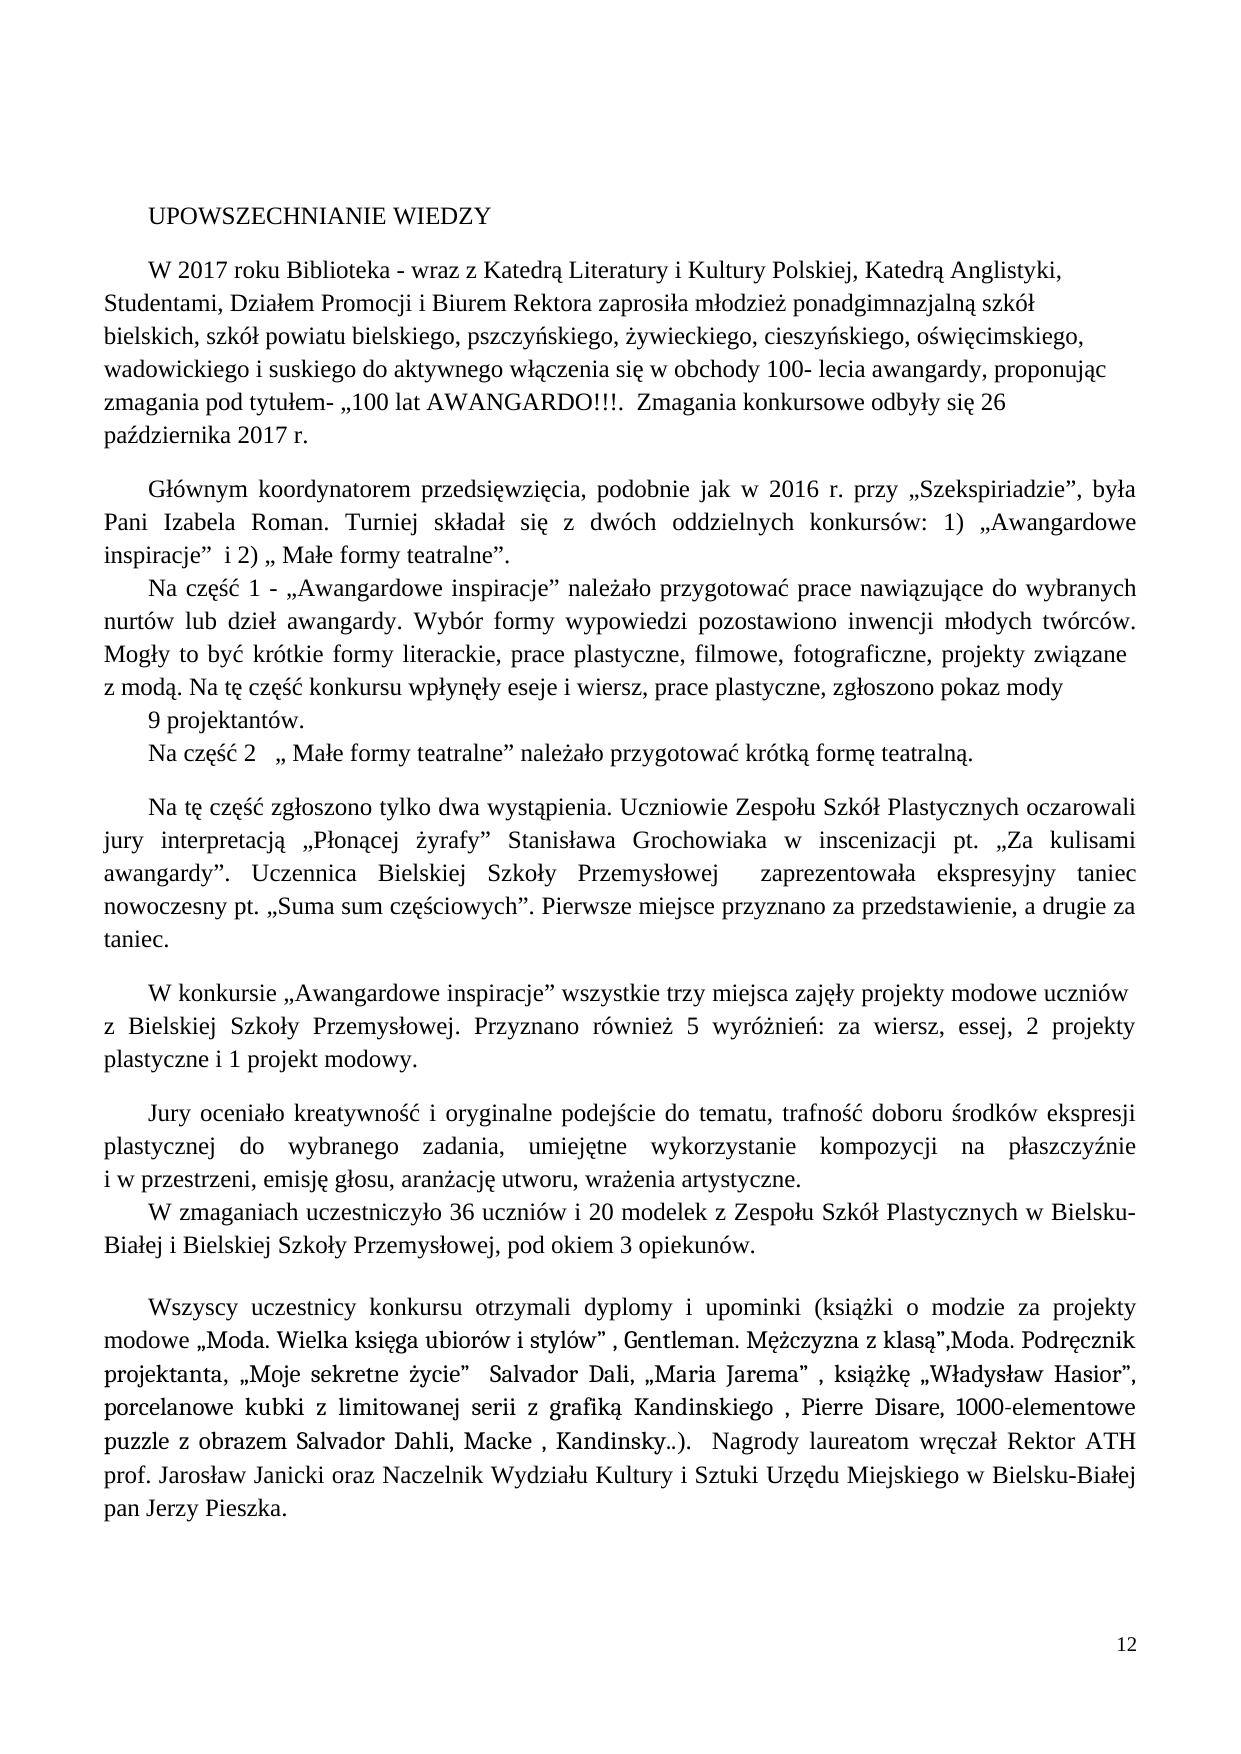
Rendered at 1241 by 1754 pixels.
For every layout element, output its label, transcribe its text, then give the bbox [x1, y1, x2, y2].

text Na część 1 - „Awangardowe inspiracje” należało przygotować prace nawiązujące do wybranych nurtów lub dzieł awangardy. Wybór formy wypowiedzi pozostawiono inwencji młodych twórców. Mogły to być krótkie formy literackie, prace plastyczne, filmowe, fotograficzne, projekty związane z modą. Na tę część konkursu wpłynęły eseje i wiersz, prace plastyczne, zgłoszono pokaz mody [103, 573, 1137, 701]
text Wszyscy uczestnicy konkursu otrzymali dyplomy i upominki (książki o modzie za projekty modowe „Moda. Wielka księga ubiorów i stylów” , Gentleman. Mężczyzna z klasą”,Moda. Podręcznik projektanta, „Moje sekretne życie” Salvador Dali, „Maria Jarema” , książkę „Władysław Hasior”, porcelanowe kubki z limitowanej serii z grafiką Kandinskiego , Pierre Disare, 1000-elementowe puzzle z obrazem Salvador Dahli, Macke , Kandinsky..). Nagrody laureatom wręczał Rektor ATH prof. Jarosław Janicki oraz Naczelnik Wydziału Kultury i Sztuki Urzędu Miejskiego w Bielsku-Białej pan Jerzy Pieszka. [103, 1292, 1137, 1522]
text W 2017 roku Biblioteka - wraz z Katedrą Literatury i Kultury Polskiej, Katedrą Anglistyki, Studentami, Działem Promocji i Biurem Rektora zaprosiła młodzież ponadgimnazjalną szkół bielskich, szkół powiatu bielskiego, pszczyńskiego, żywieckiego, cieszyńskiego, oświęcimskiego, wadowickiego i suskiego do aktywnego włączenia się w obchody 100- lecia awangardy, proponując zmagania pod tytułem- „100 lat AWANGARDO!!!. Zmagania konkursowe odbyły się 26 października 2017 r. [103, 255, 1137, 449]
text Głównym koordynatorem przedsięwzięcia, podobnie jak w 2016 r. przy „Szekspiriadzie”, była Pani Izabela Roman. Turniej składał się z dwóch oddzielnych konkursów: 1) „Awangardowe inspiracje” i 2) „ Małe formy teatralne”. [103, 474, 1137, 569]
text Na część 2 „ Małe formy teatralne” należało przygotować krótką formę teatralną. [103, 738, 1137, 767]
text W zmaganiach uczestniczyło 36 uczniów i 20 modelek z Zespołu Szkół Plastycznych w Bielsku-Białej i Bielskiej Szkoły Przemysłowej, pod okiem 3 opiekunów. [103, 1197, 1137, 1259]
text Na tę część zgłoszono tylko dwa wystąpienia. Uczniowie Zespołu Szkół Plastycznych oczarowali jury interpretacją „Płonącej żyrafy” Stanisława Grochowiaka w inscenizacji pt. „Za kulisami awangardy”. Uczennica Bielskiej Szkoły Przemysłowej zaprezentowała ekspresyjny taniec nowoczesny pt. „Suma sum częściowych”. Pierwsze miejsce przyznano za przedstawienie, a drugie za taniec. [103, 792, 1137, 953]
text UPOWSZECHNIANIE WIEDZY [103, 201, 1137, 230]
text 9 projektantów. [103, 705, 1137, 734]
text W konkursie „Awangardowe inspiracje” wszystkie trzy miejsca zajęły projekty modowe uczniów z Bielskiej Szkoły Przemysłowej. Przyznano również 5 wyróżnień: za wiersz, essej, 2 projekty plastyczne i 1 projekt modowy. [103, 978, 1137, 1073]
text Jury oceniało kreatywność i oryginalne podejście do tematu, trafność doboru środków ekspresji plastycznej do wybranego zadania, umiejętne wykorzystanie kompozycji na płaszczyźnie i w przestrzeni, emisję głosu, aranżację utworu, wrażenia artystyczne. [103, 1098, 1137, 1193]
